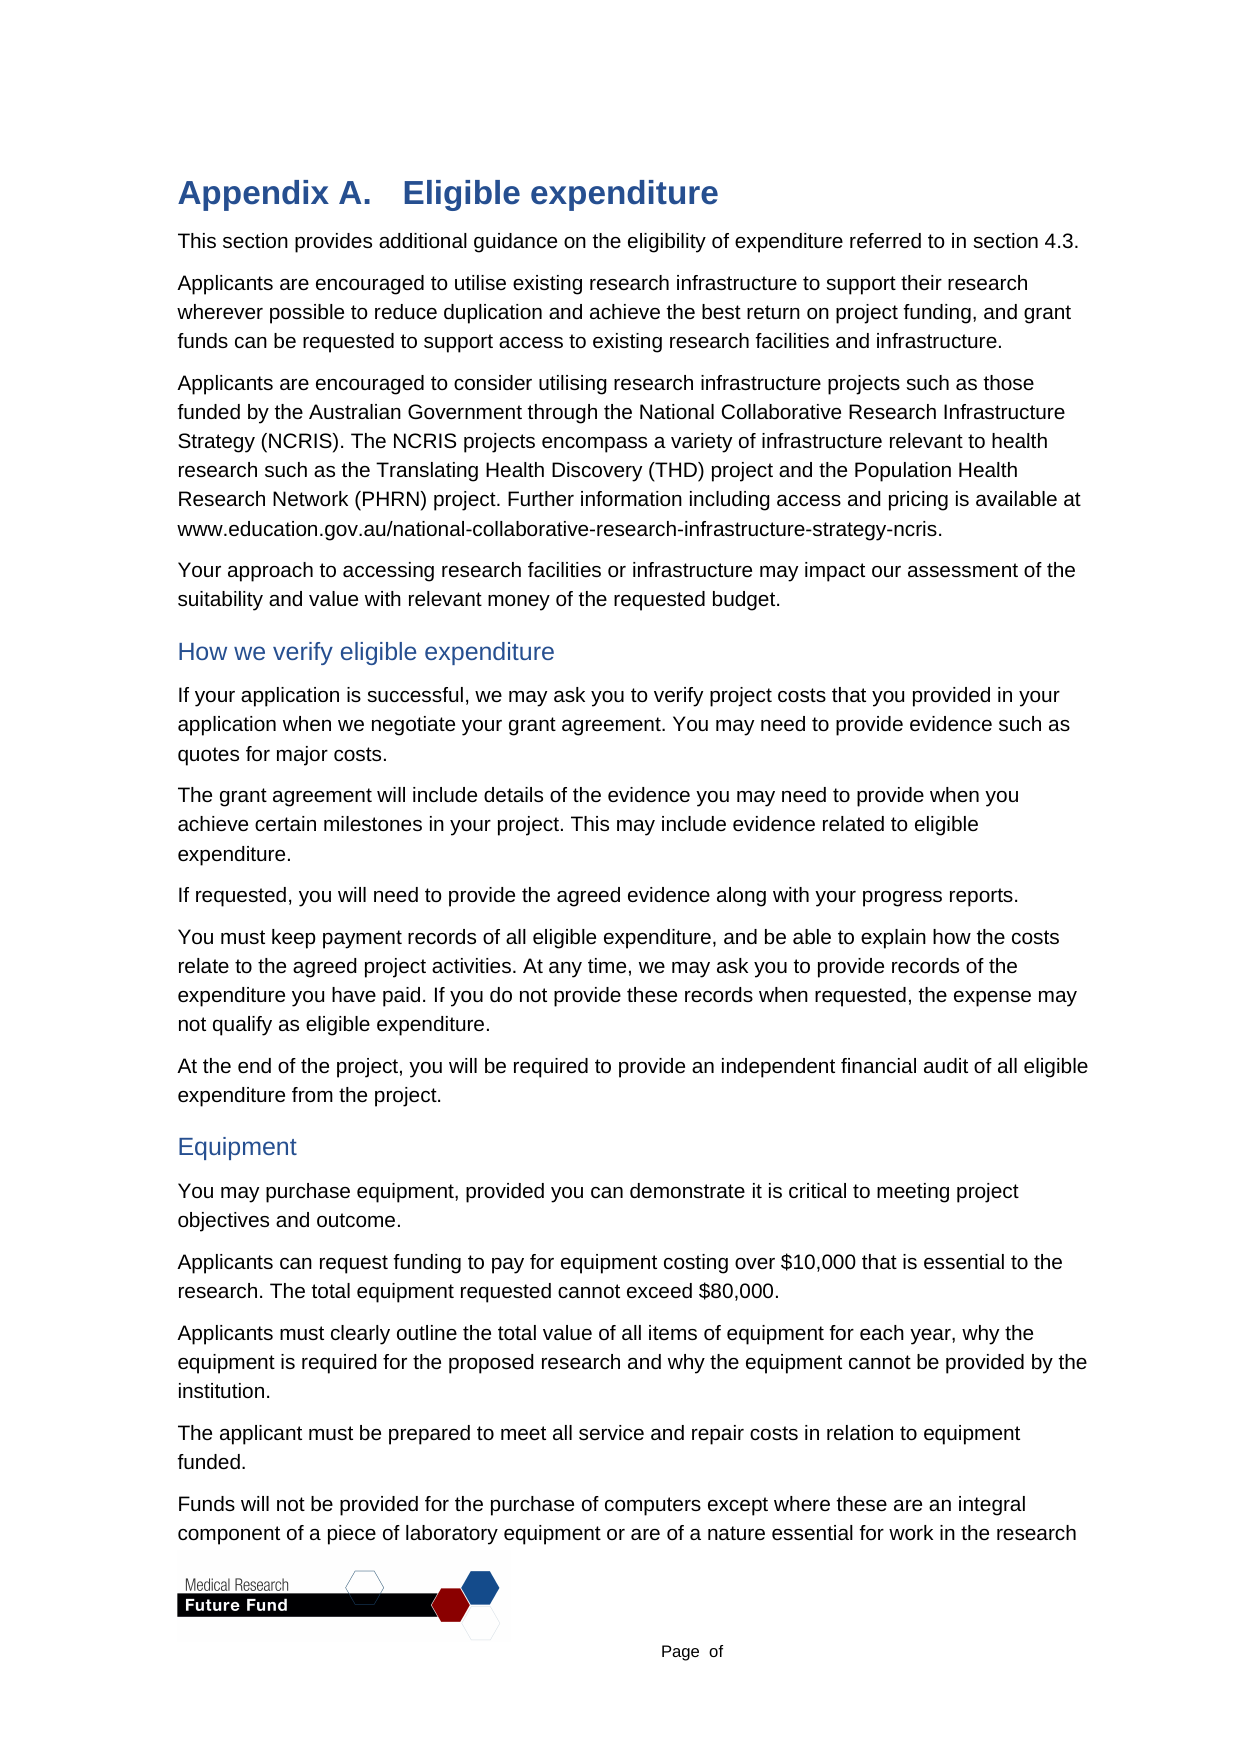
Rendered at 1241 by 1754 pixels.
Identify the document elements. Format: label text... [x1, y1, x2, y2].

text Applicants can request funding to pay for equipment costing over $10,000 that is essential to the research. The total equipment requested cannot exceed $80,000. [177, 1244, 1092, 1303]
picture [177, 1550, 511, 1642]
text The grant agreement will include details of the evidence you may need to provide when you achieve certain milestones in your project. This may include evidence related to eligible expenditure. [177, 778, 1092, 865]
text If requested, you will need to provide the agreed evidence along with your progress reports. [177, 878, 1092, 907]
text At the end of the project, you will be required to provide an independent financial audit of all eligible expenditure from the project. [177, 1049, 1092, 1107]
text Applicants are encouraged to utilise existing research infrastructure to support their research wherever possible to reduce duplication and achieve the best return on project funding, and grant funds can be requested to support access to existing research facilities and infrastructure. [177, 265, 1092, 353]
text You may purchase equipment, provided you can demonstrate it is critical to meeting project objectives and outcome. [177, 1174, 1092, 1232]
text You must keep payment records of all eligible expenditure, and be able to explain how the costs relate to the agreed project activities. At any time, we may ask you to provide records of the expenditure you have paid. If you do not provide these records when requested, the expense may not qualify as eligible expenditure. [177, 919, 1092, 1036]
list Your approach to accessing research facilities or infrastructure may impact our assessment of the suitability and value with relevant money of the requested budget. [177, 553, 1092, 611]
subtitle Eligible expenditure [177, 173, 1092, 211]
text Applicants must clearly outline the total value of all items of equipment for each year, why the equipment is required for the proposed research and why the equipment cannot be provided by the institution. [177, 1315, 1092, 1403]
text Applicants are encouraged to consider utilising research infrastructure projects such as those funded by the Australian Government through the National Collaborative Research Infrastructure Strategy (NCRIS). The NCRIS projects encompass a variety of infrastructure relevant to health research such as the Translating Health Discovery (THD) project and the Population Health Research Network (PHRN) project. Further information including access and pricing is available at www.education.gov.au/national-collaborative-research-infrastructure-strategy-ncris. [177, 365, 1092, 540]
subtitle How we verify eligible expenditure [177, 636, 1092, 665]
subtitle Equipment [177, 1132, 1092, 1161]
text If your application is successful, we may ask you to verify project costs that you provided in your application when we negotiate your grant agreement. You may need to provide evidence such as quotes for major costs. [177, 678, 1092, 765]
text The applicant must be prepared to meet all service and repair costs in relation to equipment funded. [177, 1415, 1092, 1474]
text This section provides additional guidance on the eligibility of expenditure referred to in section 4.3. [177, 224, 1092, 253]
